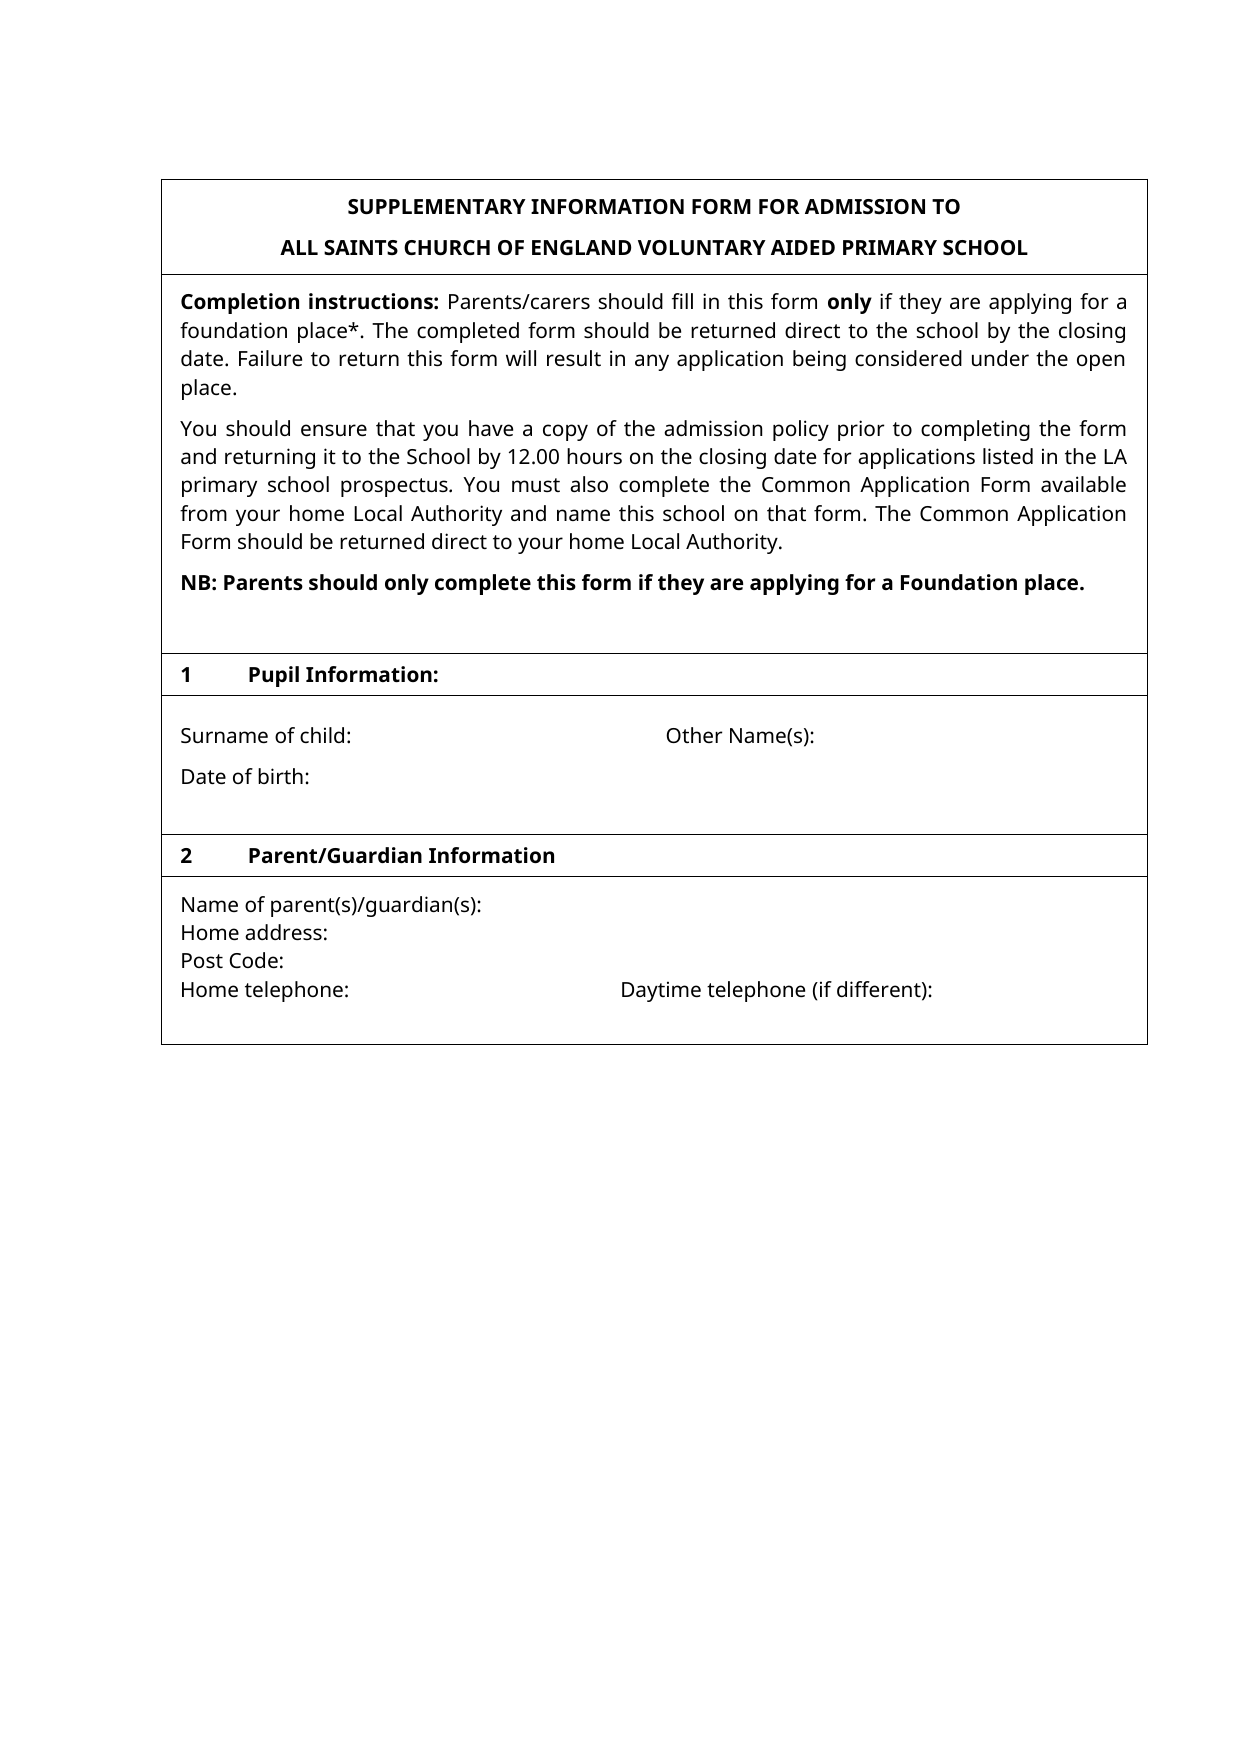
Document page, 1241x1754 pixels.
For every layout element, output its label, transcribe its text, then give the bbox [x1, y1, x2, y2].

table_cell 2 Parent/Guardian Information [162, 835, 1147, 876]
table_cell Name of parent(s)/guardian(s): Home address: Post Code: Home telephone: Daytime telephone (if different): [162, 877, 1147, 1044]
table_header SUPPLEMENTARY INFORMATION FORM FOR ADMISSION TO ALL SAINTS CHURCH OF ENGLAND VOLUNTARY AIDED PRIMARY SCHOOL [162, 180, 1147, 274]
table_cell Surname of child: Other Name(s): Date of birth: [162, 696, 1147, 834]
table_cell 1 Pupil Information: [162, 654, 1147, 695]
table_cell Completion instructions: Parents/carers should fill in this form only if they are applying for a foundation place*. The completed form should be returned direct to the school by the closing date. Failure to return this form will result in any application being considered under the open place. You should ensure that you have a copy of the admission policy prior to completing the form and returning it to the School by 12.00 hours on the closing date for applications listed in the LA primary school prospectus. You must also complete the Common Application Form available from your home Local Authority and name this school on that form. The Common Application Form should be returned direct to your home Local Authority. NB: Parents should only complete this form if they are applying for a Foundation place. [162, 275, 1147, 653]
